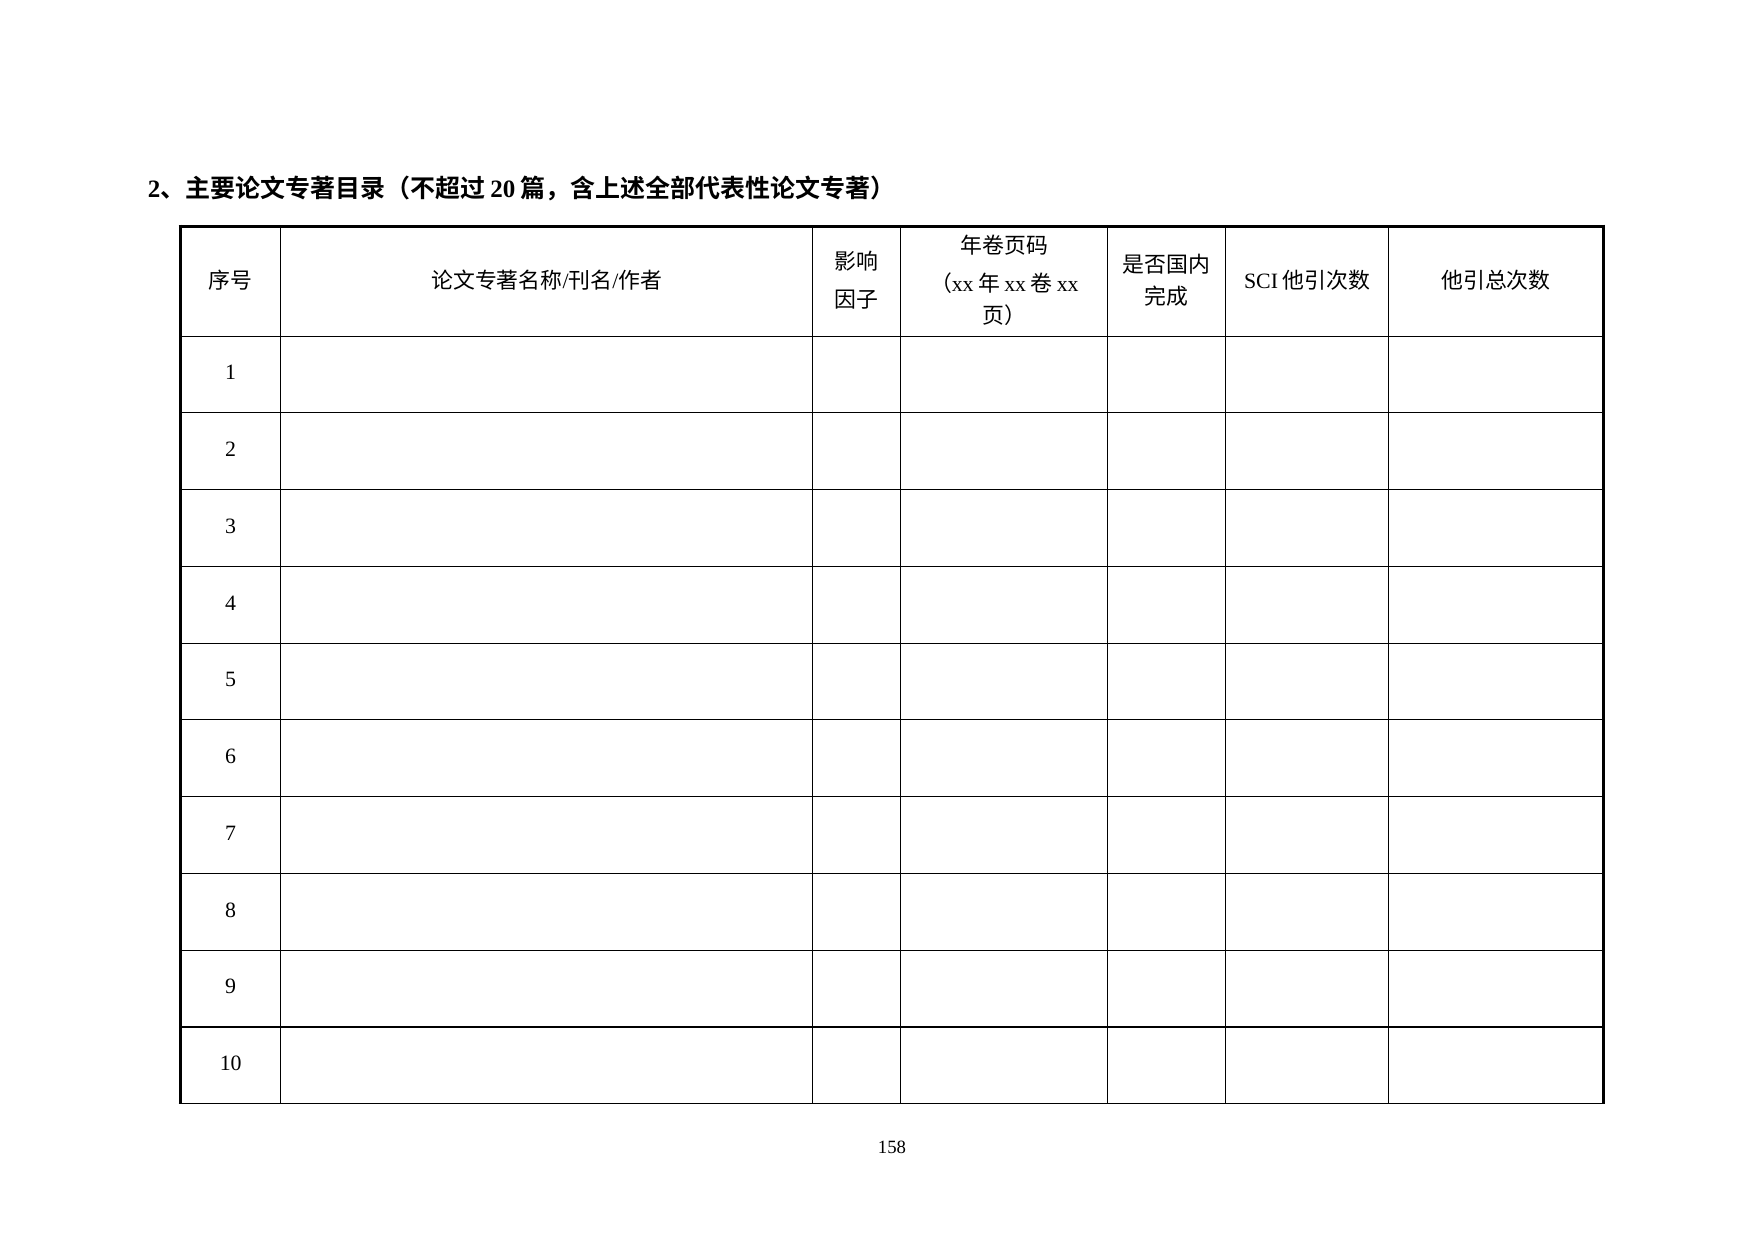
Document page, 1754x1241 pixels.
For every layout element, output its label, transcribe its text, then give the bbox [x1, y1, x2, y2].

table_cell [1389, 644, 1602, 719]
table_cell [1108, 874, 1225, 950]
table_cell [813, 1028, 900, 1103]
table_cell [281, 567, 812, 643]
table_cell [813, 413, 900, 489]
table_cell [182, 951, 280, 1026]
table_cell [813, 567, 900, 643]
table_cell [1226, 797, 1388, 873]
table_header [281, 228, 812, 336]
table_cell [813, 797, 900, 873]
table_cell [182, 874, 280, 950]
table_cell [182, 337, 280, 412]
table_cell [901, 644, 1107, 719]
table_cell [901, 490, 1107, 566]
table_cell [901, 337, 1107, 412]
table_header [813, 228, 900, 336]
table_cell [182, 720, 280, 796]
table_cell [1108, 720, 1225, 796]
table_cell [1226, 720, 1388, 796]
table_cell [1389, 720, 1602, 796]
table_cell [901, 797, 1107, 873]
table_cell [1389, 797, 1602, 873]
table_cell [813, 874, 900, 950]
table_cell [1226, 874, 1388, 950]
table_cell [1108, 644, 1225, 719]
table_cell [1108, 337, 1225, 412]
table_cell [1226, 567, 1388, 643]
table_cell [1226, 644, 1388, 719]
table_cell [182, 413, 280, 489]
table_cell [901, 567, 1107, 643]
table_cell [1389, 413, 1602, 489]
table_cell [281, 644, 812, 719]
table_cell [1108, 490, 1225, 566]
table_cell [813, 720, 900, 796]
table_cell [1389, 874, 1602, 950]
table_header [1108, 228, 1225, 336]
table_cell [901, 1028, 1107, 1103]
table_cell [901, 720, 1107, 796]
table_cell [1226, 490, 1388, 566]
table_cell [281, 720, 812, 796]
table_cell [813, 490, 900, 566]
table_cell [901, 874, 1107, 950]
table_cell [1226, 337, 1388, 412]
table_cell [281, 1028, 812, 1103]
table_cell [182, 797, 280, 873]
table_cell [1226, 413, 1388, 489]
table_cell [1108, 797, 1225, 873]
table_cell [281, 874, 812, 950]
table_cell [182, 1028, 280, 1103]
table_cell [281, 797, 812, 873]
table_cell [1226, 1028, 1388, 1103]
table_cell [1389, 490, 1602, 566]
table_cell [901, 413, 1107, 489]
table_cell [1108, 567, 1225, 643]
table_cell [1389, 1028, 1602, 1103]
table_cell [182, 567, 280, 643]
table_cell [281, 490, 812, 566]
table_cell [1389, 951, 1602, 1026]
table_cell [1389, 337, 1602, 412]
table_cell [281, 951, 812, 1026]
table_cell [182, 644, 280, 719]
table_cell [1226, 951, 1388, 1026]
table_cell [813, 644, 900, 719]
text 2、主要论文专著目录（不超过20篇，含上述全部代表性论文专著） [148, 154, 1636, 219]
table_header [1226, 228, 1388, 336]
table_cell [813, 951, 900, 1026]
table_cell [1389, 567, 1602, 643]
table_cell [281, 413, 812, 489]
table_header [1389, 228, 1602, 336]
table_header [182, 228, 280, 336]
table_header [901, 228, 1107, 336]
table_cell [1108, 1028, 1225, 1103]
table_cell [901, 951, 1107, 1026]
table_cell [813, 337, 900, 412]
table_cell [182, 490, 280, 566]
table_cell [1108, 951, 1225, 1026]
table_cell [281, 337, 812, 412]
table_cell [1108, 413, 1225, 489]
